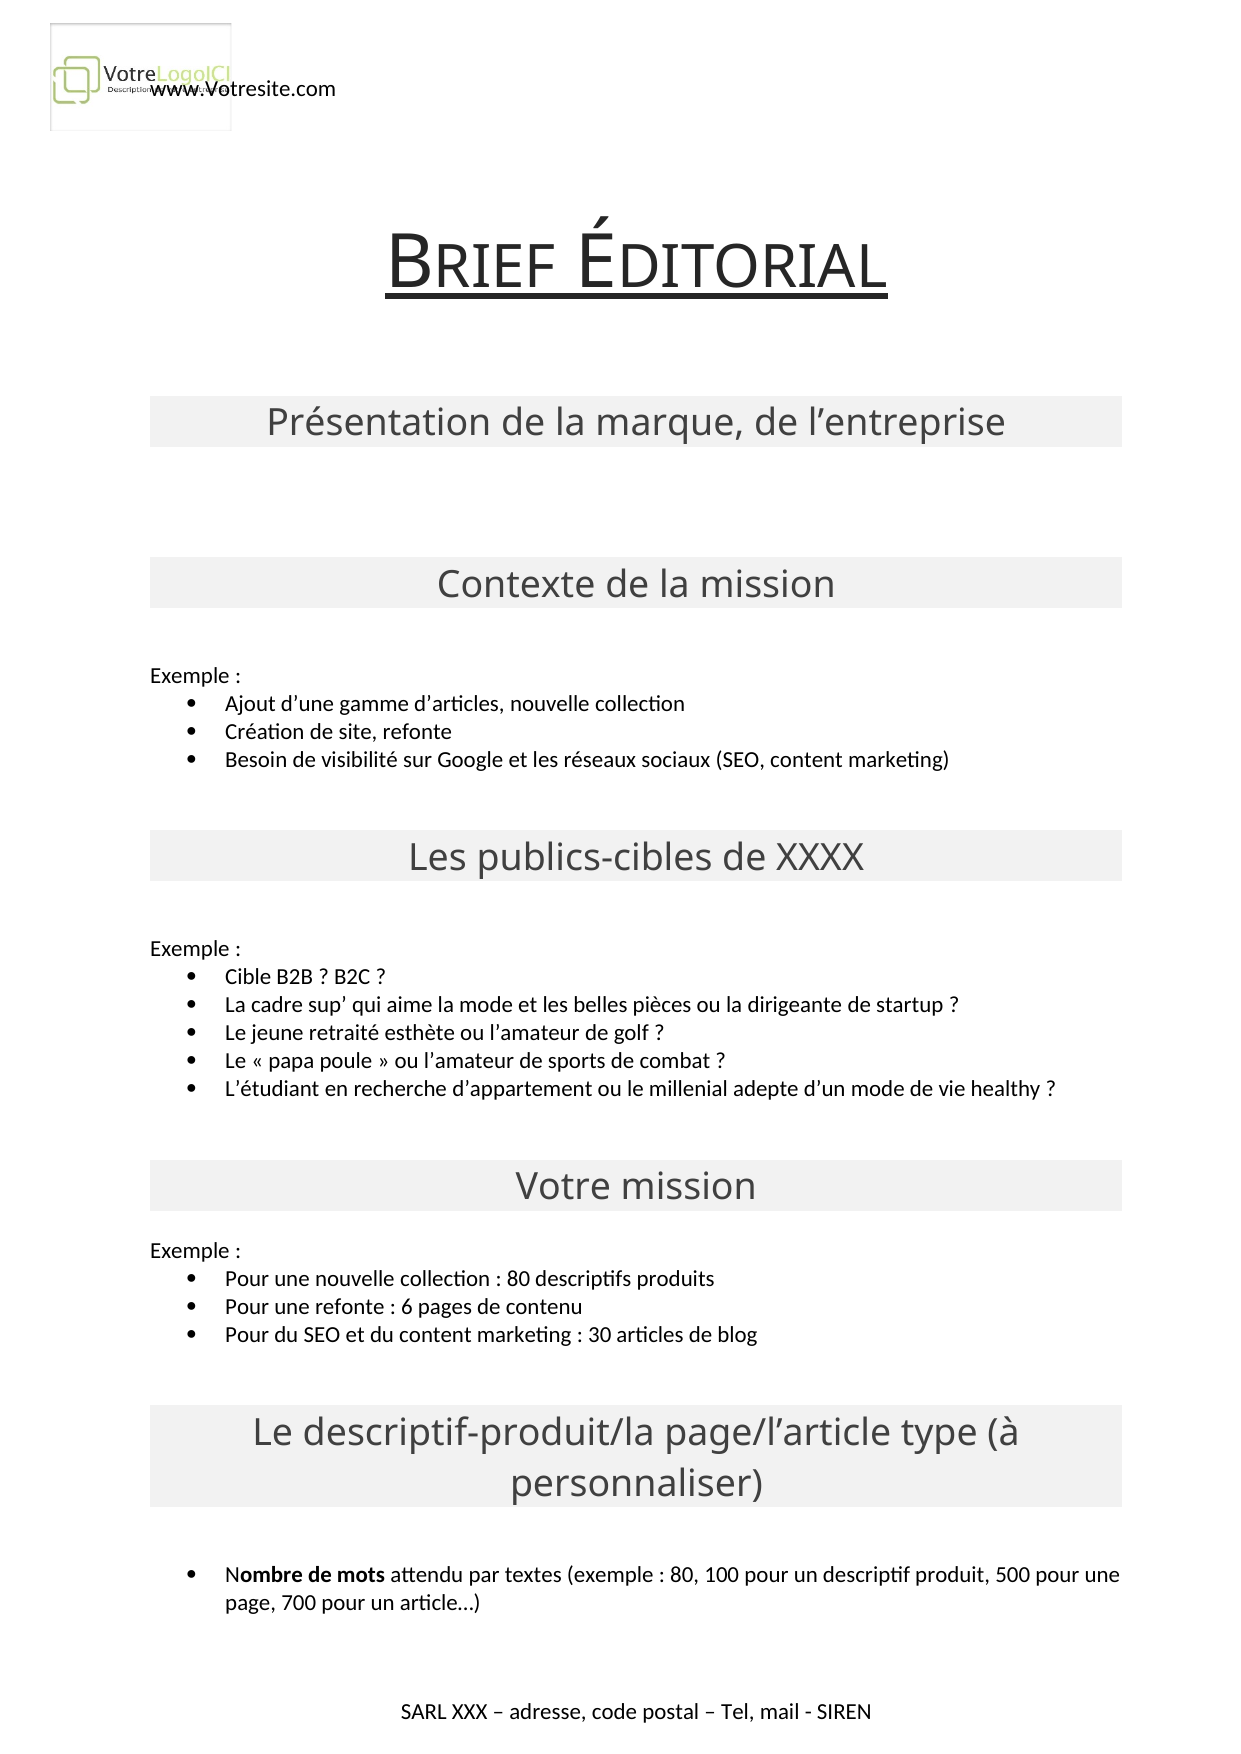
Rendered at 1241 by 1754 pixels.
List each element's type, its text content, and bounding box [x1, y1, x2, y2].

list La cadre sup’ qui aime la mode et les belles pièces ou la dirigeante de startup ? [187, 990, 1122, 1018]
list Le jeune retraité esthète ou l’amateur de golf ? [187, 1018, 1122, 1046]
list Le « papa poule » ou l’amateur de sports de combat ? [187, 1046, 1122, 1074]
subtitle Présentation de la marque, de l’entreprise [150, 396, 1122, 447]
text Exemple : [150, 1236, 1122, 1264]
list Nombre de mots attendu par textes (exemple : 80, 100 pour un descriptif produit, 500 pour une page, 700 pour un article…) [187, 1560, 1122, 1616]
subtitle Les publics-cibles de XXXX [150, 830, 1122, 881]
subtitle Le descriptif-produit/la page/l’article type (à personnaliser) [150, 1405, 1122, 1507]
list Pour du SEO et du content marketing : 30 articles de blog [187, 1320, 1122, 1348]
picture [50, 23, 232, 131]
text Exemple : [150, 934, 1122, 962]
list Ajout d’une gamme d’articles, nouvelle collection [187, 689, 1122, 717]
list Pour une nouvelle collection : 80 descriptifs produits [187, 1264, 1122, 1292]
text Exemple : [150, 661, 1122, 689]
list Besoin de visibilité sur Google et les réseaux sociaux (SEO, content marketing) [187, 745, 1122, 773]
list Création de site, refonte [187, 717, 1122, 745]
list Pour une refonte : 6 pages de contenu [187, 1292, 1122, 1320]
subtitle Contexte de la mission [150, 557, 1122, 608]
text Brief Éditorial [150, 207, 1122, 309]
list L’étudiant en recherche d’appartement ou le millenial adepte d’un mode de vie healthy ? [187, 1074, 1122, 1102]
list Cible B2B ? B2C ? [187, 962, 1122, 990]
subtitle Votre mission [150, 1160, 1122, 1211]
